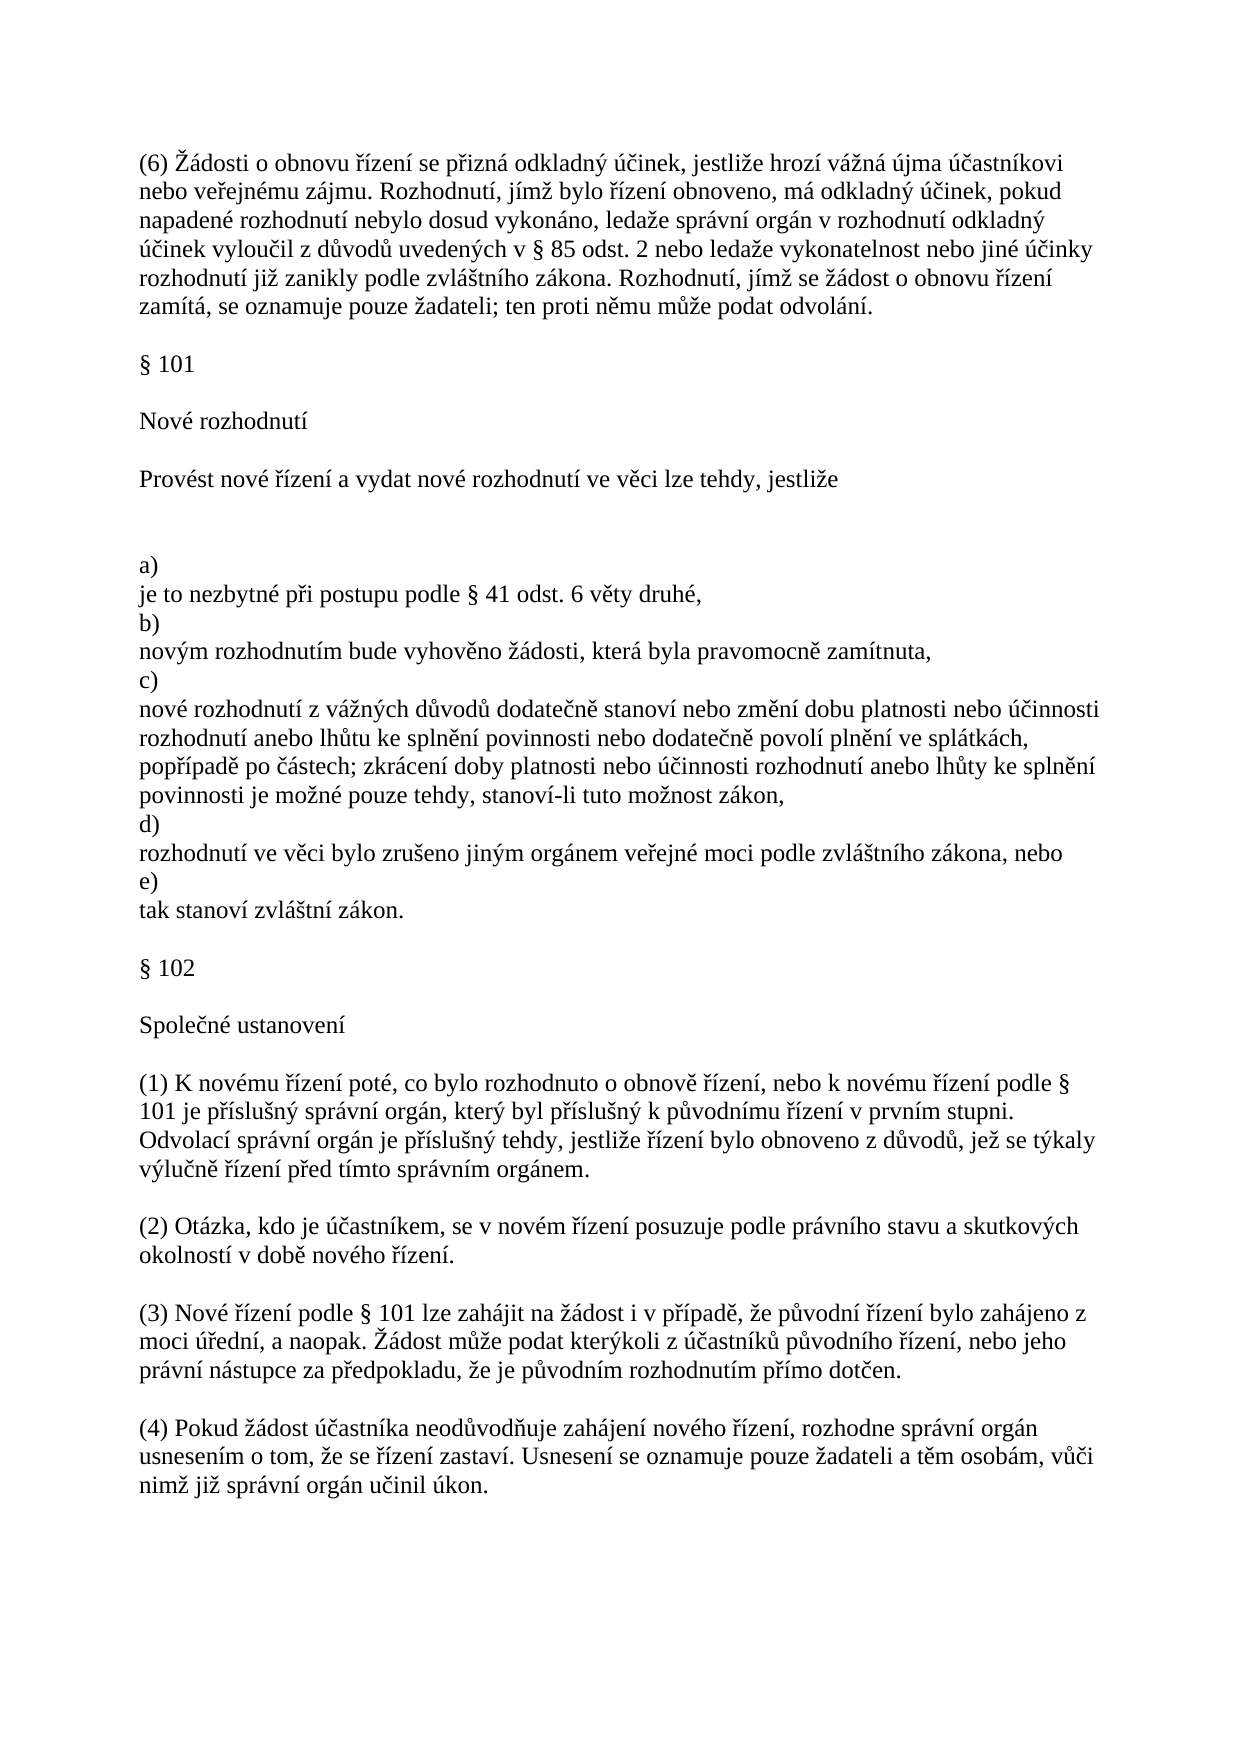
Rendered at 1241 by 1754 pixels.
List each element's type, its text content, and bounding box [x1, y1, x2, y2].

text b) [139, 608, 1101, 636]
text § 101 [139, 349, 1101, 378]
text c) [139, 665, 1101, 694]
text nové rozhodnutí z vážných důvodů dodatečně stanoví nebo změní dobu platnosti nebo účinnosti rozhodnutí anebo lhůtu ke splnění povinnosti nebo dodatečně povolí plnění ve splátkách, popřípadě po částech; zkrácení doby platnosti nebo účinnosti rozhodnutí anebo lhůty ke splnění povinnosti je možné pouze tehdy, stanoví-li tuto možnost zákon, [139, 694, 1101, 809]
text novým rozhodnutím bude vyhověno žádosti, která byla pravomocně zamítnuta, [139, 636, 1101, 665]
text a) [139, 550, 1101, 579]
text § 102 [139, 953, 1101, 981]
text je to nezbytné při postupu podle § 41 odst. 6 věty druhé, [139, 579, 1101, 608]
text tak stanoví zvláštní zákon. [139, 895, 1101, 924]
text (1) K novému řízení poté, co bylo rozhodnuto o obnově řízení, nebo k novému řízení podle § 101 je příslušný správní orgán, který byl příslušný k původnímu řízení v prvním stupni. Odvolací správní orgán je příslušný tehdy, jestliže řízení bylo obnoveno z důvodů, jež se týkaly výlučně řízení před tímto správním orgánem. [139, 1068, 1101, 1183]
text (2) Otázka, kdo je účastníkem, se v novém řízení posuzuje podle právního stavu a skutkových okolností v době nového řízení. [139, 1211, 1101, 1269]
text Společné ustanovení [139, 1010, 1101, 1039]
text Provést nové řízení a vydat nové rozhodnutí ve věci lze tehdy, jestliže [139, 464, 1101, 493]
text d) [139, 809, 1101, 838]
text (4) Pokud žádost účastníka neodůvodňuje zahájení nového řízení, rozhodne správní orgán usnesením o tom, že se řízení zastaví. Usnesení se oznamuje pouze žadateli a těm osobám, vůči nimž již správní orgán učinil úkon. [139, 1413, 1101, 1499]
text (3) Nové řízení podle § 101 lze zahájit na žádost i v případě, že původní řízení bylo zahájeno z moci úřední, a naopak. Žádost může podat kterýkoli z účastníků původního řízení, nebo jeho právní nástupce za předpokladu, že je původním rozhodnutím přímo dotčen. [139, 1298, 1101, 1384]
text e) [139, 866, 1101, 895]
text Nové rozhodnutí [139, 406, 1101, 435]
text (6) Žádosti o obnovu řízení se přizná odkladný účinek, jestliže hrozí vážná újma účastníkovi nebo veřejnému zájmu. Rozhodnutí, jímž bylo řízení obnoveno, má odkladný účinek, pokud napadené rozhodnutí nebylo dosud vykonáno, ledaže správní orgán v rozhodnutí odkladný účinek vyloučil z důvodů uvedených v § 85 odst. 2 nebo ledaže vykonatelnost nebo jiné účinky rozhodnutí již zanikly podle zvláštního zákona. Rozhodnutí, jímž se žádost o obnovu řízení zamítá, se oznamuje pouze žadateli; ten proti němu může podat odvolání. [139, 148, 1101, 320]
text rozhodnutí ve věci bylo zrušeno jiným orgánem veřejné moci podle zvláštního zákona, nebo [139, 838, 1101, 866]
